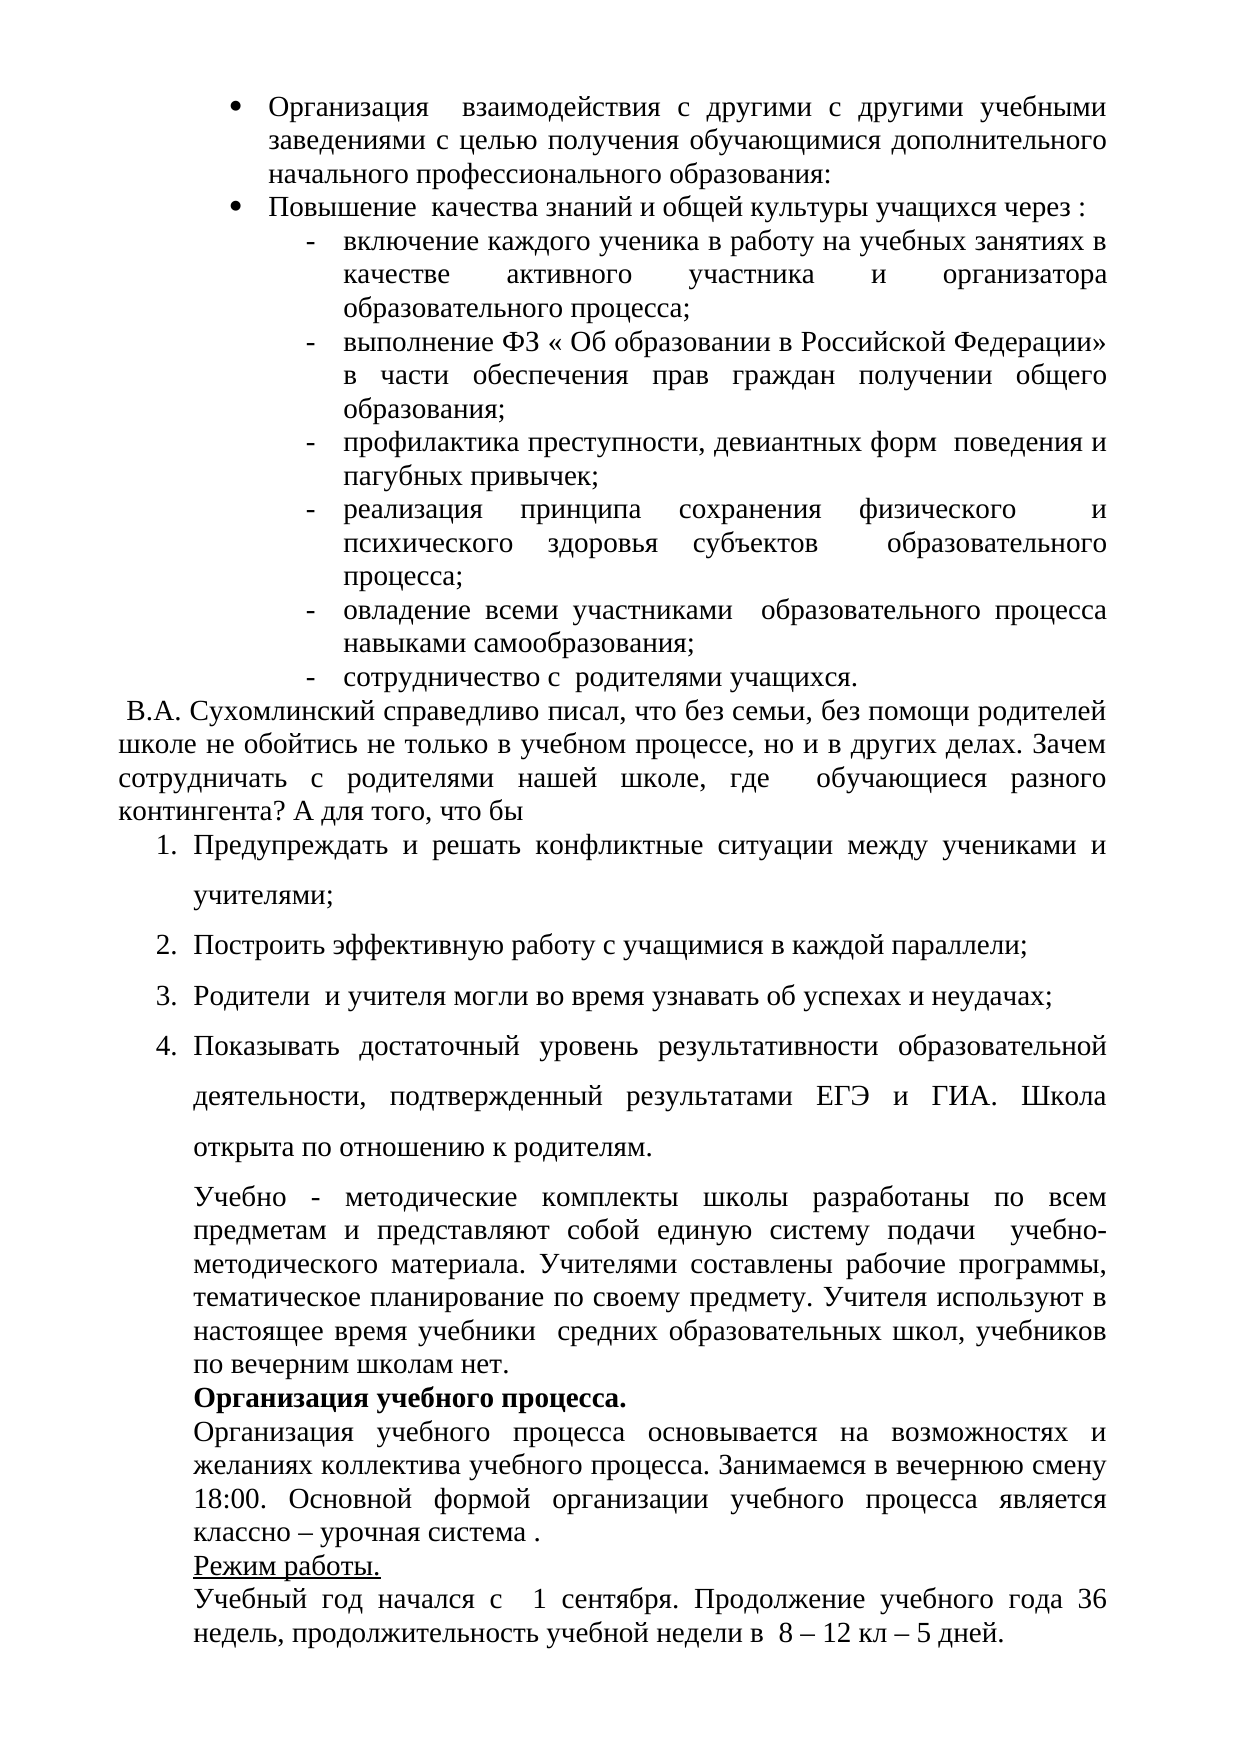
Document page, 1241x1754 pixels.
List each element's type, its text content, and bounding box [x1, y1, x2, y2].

text В.А. Сухомлинский справедливо писал, что без семьи, без помощи родителей школе не обойтись не только в учебном процессе, но и в других делах. Зачем сотрудничать с родителями нашей школе, где обучающиеся разного контингента? А для того, что бы [118, 693, 1108, 827]
list Организация взаимодействия с другими с другими учебными заведениями с целью получения обучающимися дополнительного начального профессионального образования: [231, 89, 1108, 189]
list выполнение ФЗ « Об образовании в Российской Федерации» в части обеспечения прав граждан получении общего образования; [306, 324, 1108, 424]
list Построить эффективную работу с учащимися в каждой параллели; [156, 927, 1108, 961]
list Повышение качества знаний и общей культуры учащихся через : [231, 189, 1108, 223]
list включение каждого ученика в работу на учебных занятиях в качестве активного участника и организатора образовательного процесса; [306, 223, 1108, 324]
list Показывать достаточный уровень результативности образовательной деятельности, подтвержденный результатами ЕГЭ и ГИА. Школа открыта по отношению к родителям. [156, 1028, 1108, 1162]
list Родители и учителя могли во время узнавать об успехах и неудачах; [156, 978, 1108, 1011]
list Предупреждать и решать конфликтные ситуации между учениками и учителями; [156, 827, 1108, 911]
text Учебный год начался с 1 сентября. Продолжение учебного года 36 недель, продолжительность учебной недели в 8 – 12 кл – 5 дней. [193, 1581, 1108, 1648]
text Организация учебного процесса основывается на возможностях и желаниях коллектива учебного процесса. Занимаемся в вечернюю смену 18:00. Основной формой организации учебного процесса является классно – урочная система . [193, 1414, 1108, 1548]
text Учебно - методические комплекты школы разработаны по всем предметам и представляют собой единую систему подачи учебно- методического материала. Учителями составлены рабочие программы, тематическое планирование по своему предмету. Учителя используют в настоящее время учебники средних образовательных школ, учебников по вечерним школам нет. [193, 1179, 1108, 1380]
list овладение всеми участниками образовательного процесса навыками самообразования; [306, 592, 1108, 659]
list реализация принципа сохранения физического и психического здоровья субъектов образовательного процесса; [306, 491, 1108, 592]
list сотрудничество с родителями учащихся. [306, 659, 1108, 693]
list профилактика преступности, девиантных форм поведения и пагубных привычек; [306, 424, 1108, 491]
text Режим работы. [193, 1548, 1108, 1581]
text Организация учебного процесса. [193, 1380, 1108, 1414]
